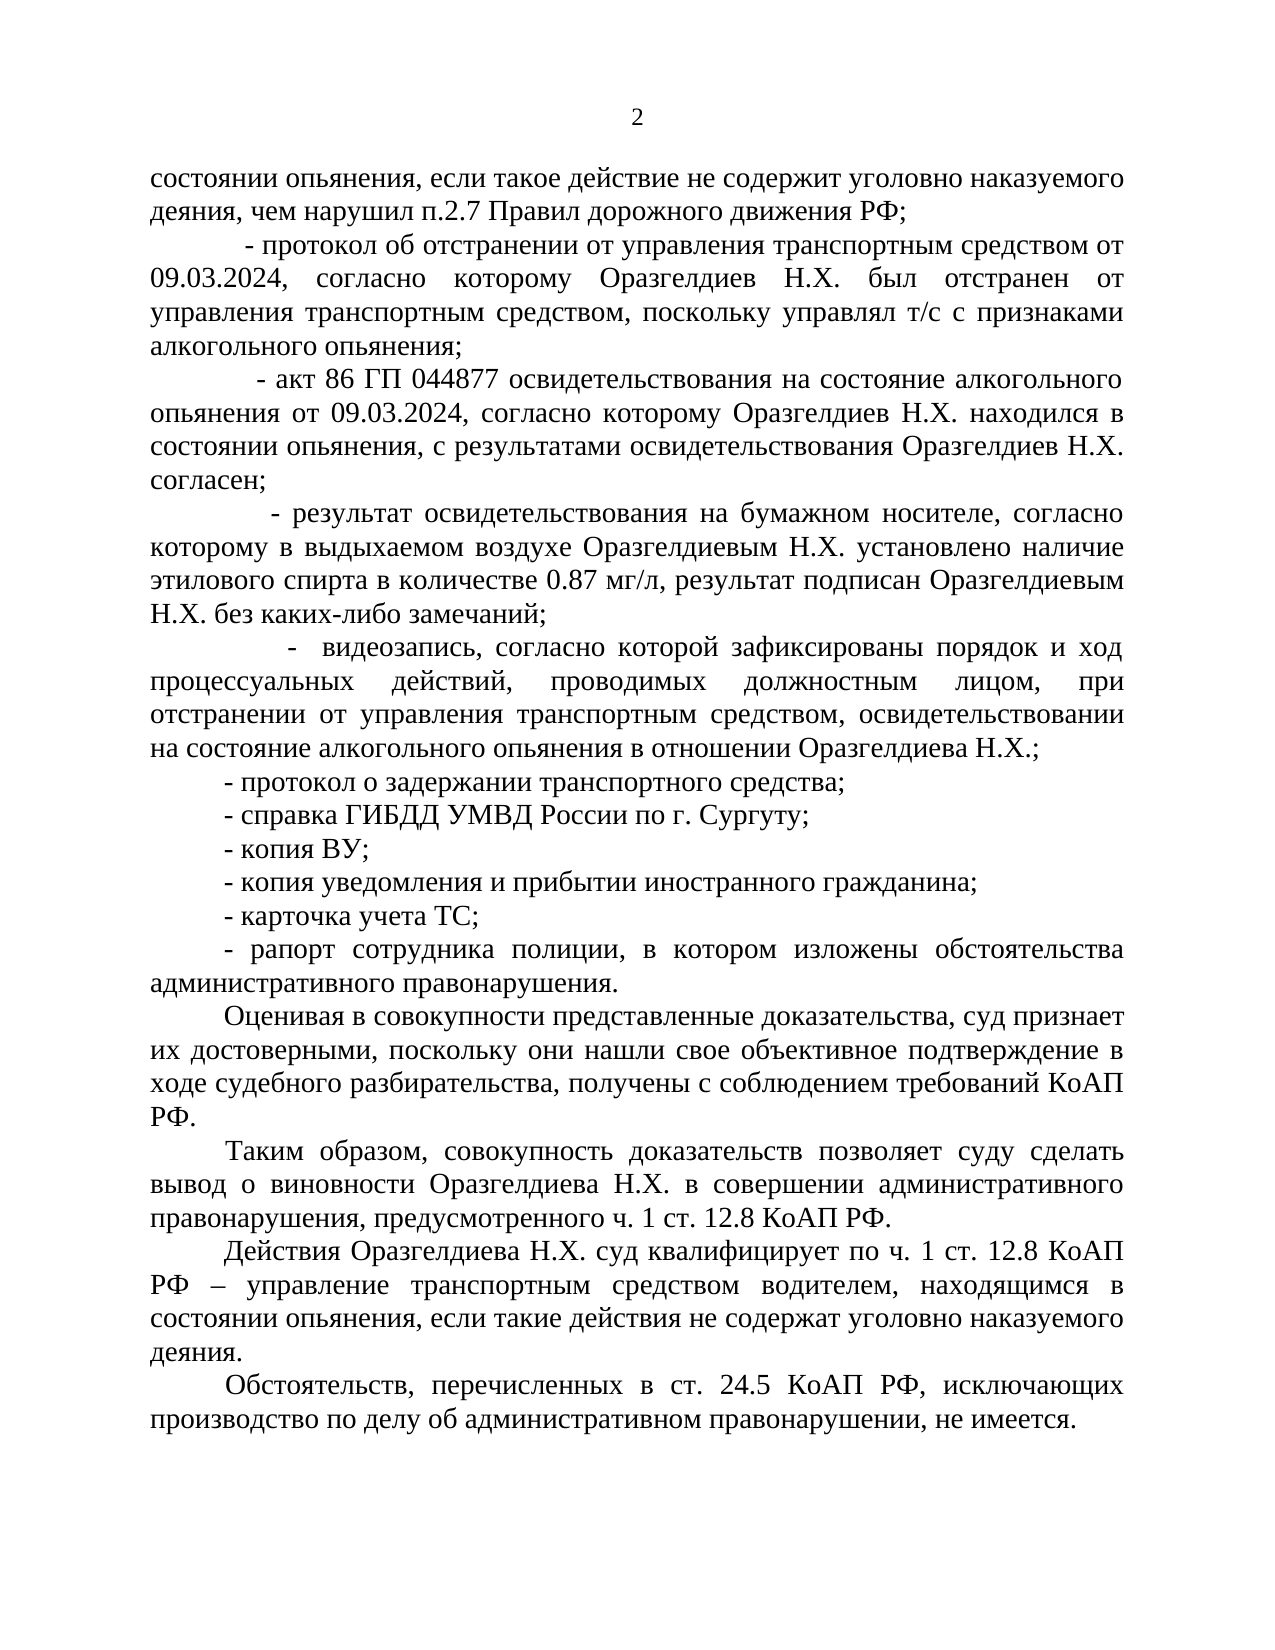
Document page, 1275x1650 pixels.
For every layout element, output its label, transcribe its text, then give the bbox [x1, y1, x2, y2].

text - результат освидетельствования на бумажном носителе, согласно которому в выдыхаемом воздухе Оразгелдиевым Н.Х. установлено наличие этилового спирта в количестве 0.87 мг/л, результат подписан Оразгелдиевым Н.Х. без каких-либо замечаний; [150, 495, 1125, 629]
text - карточка учета ТС; [150, 898, 1125, 931]
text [150, 160, 1125, 227]
text Таким образом, совокупность доказательств позволяет суду сделать вывод о виновности Оразгелдиева Н.Х. в совершении административного правонарушения, предусмотренного ч. 1 ст. 12.8 КоАП РФ. [150, 1133, 1125, 1233]
text - справка ГИБДД УМВД России по г. Сургуту; [150, 797, 1125, 831]
text - рапорт сотрудника полиции, в котором изложены обстоятельства административного правонарушения. [150, 931, 1125, 998]
text - протокол об отстранении от управления транспортным средством от 09.03.2024, согласно которому Оразгелдиев Н.Х. был отстранен от управления транспортным средством, поскольку управлял т/с с признаками алкогольного опьянения; [150, 227, 1125, 361]
text - копия уведомления и прибытии иностранного гражданина; [150, 864, 1125, 898]
text - протокол о задержании транспортного средства; [150, 764, 1125, 797]
text Действия Оразгелдиева Н.Х. суд квалифицирует по ч. 1 ст. 12.8 КоАП РФ – управление транспортным средством водителем, находящимся в состоянии опьянения, если такие действия не содержат уголовно наказуемого деяния. [150, 1233, 1125, 1367]
text Обстоятельств, перечисленных в ст. 24.5 КоАП РФ, исключающих производство по делу об административном правонарушении, не имеется. [150, 1367, 1125, 1434]
text - копия ВУ; [150, 831, 1125, 864]
text - акт 86 ГП 044877 освидетельствования на состояние алкогольного опьянения от 09.03.2024, согласно которому Оразгелдиев Н.Х. находился в состоянии опьянения, с результатами освидетельствования Оразгелдиев Н.Х. согласен; [150, 361, 1125, 495]
text - видеозапись, согласно которой зафиксированы порядок и ход процессуальных действий, проводимых должностным лицом, при отстранении от управления транспортным средством, освидетельствовании на состояние алкогольного опьянения в отношении Оразгелдиева Н.Х.; [150, 629, 1125, 764]
text Оценивая в совокупности представленные доказательства, суд признает их достоверными, поскольку они нашли свое объективное подтверждение в ходе судебного разбирательства, получены с соблюдением требований КоАП РФ. [150, 998, 1125, 1133]
